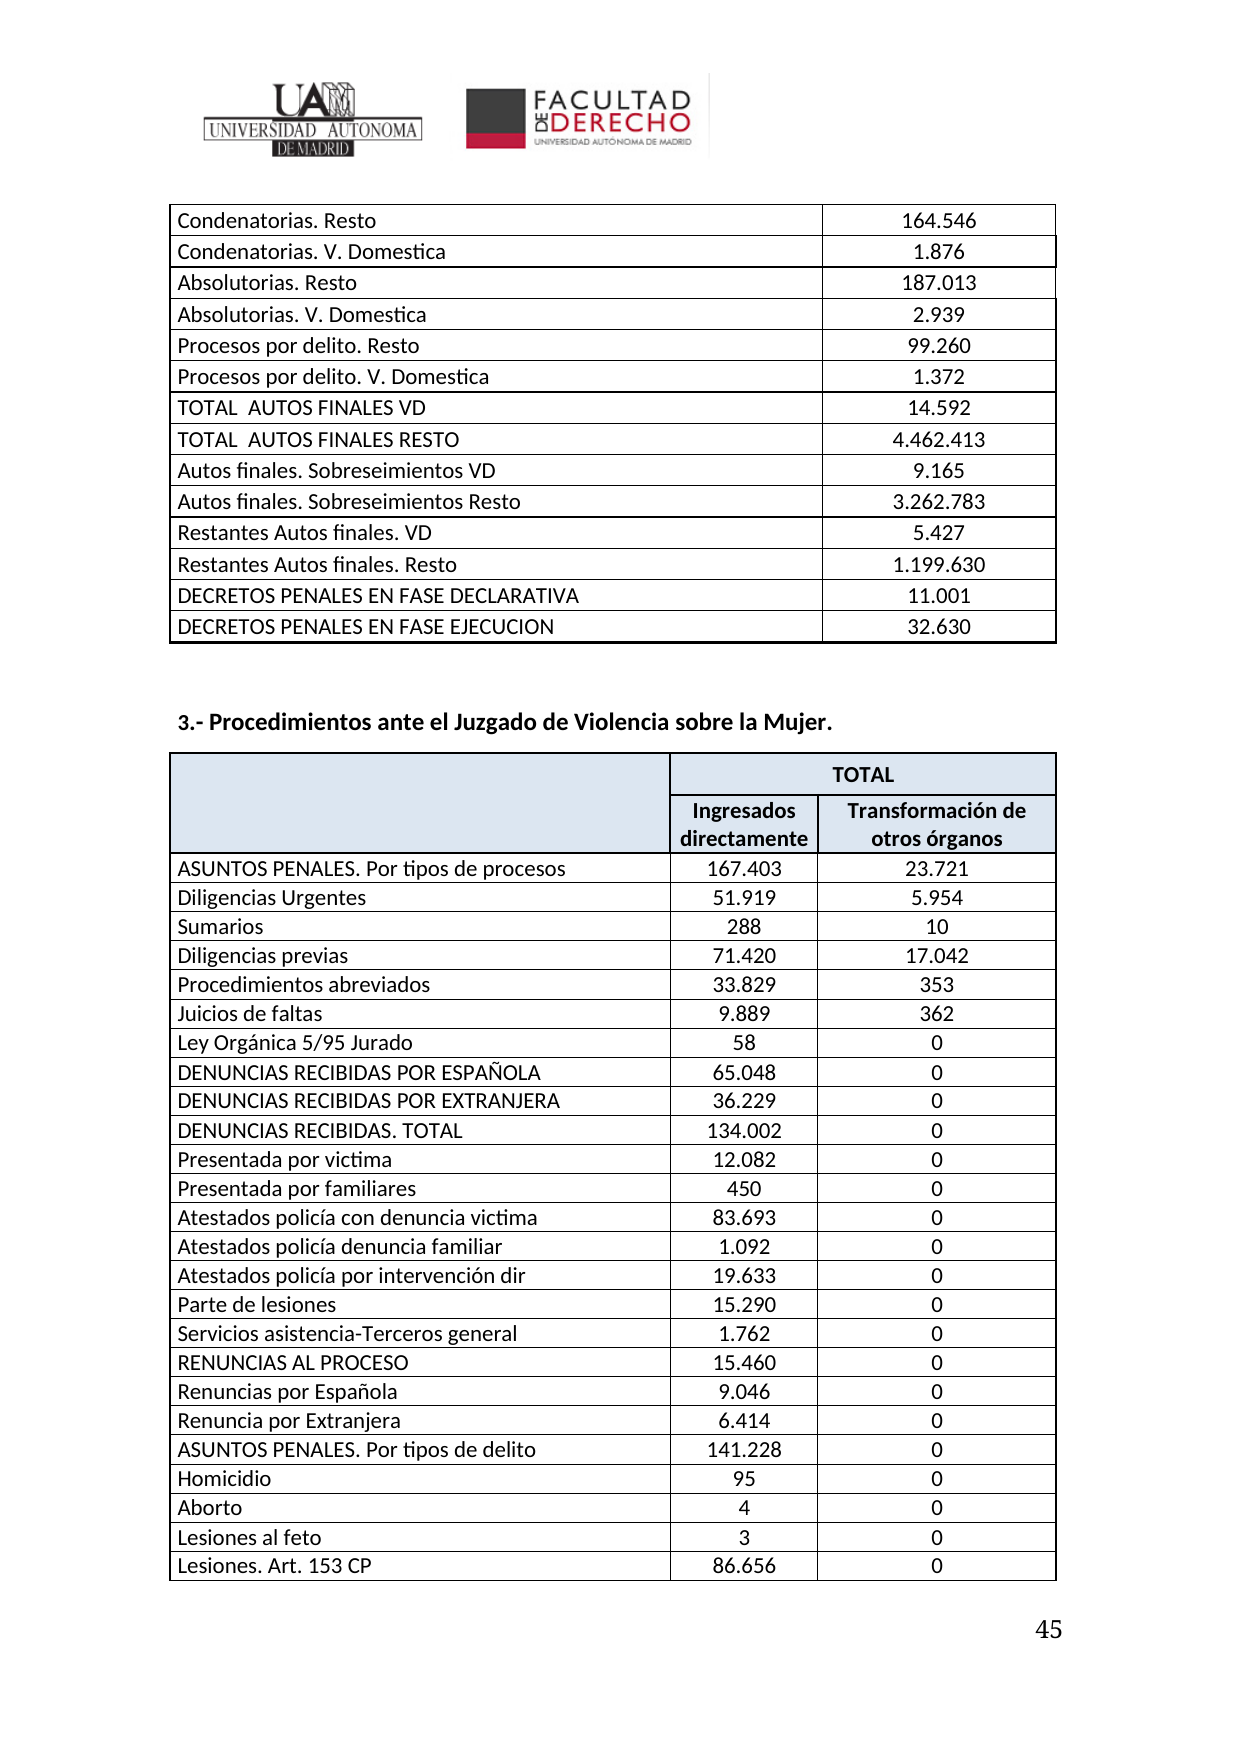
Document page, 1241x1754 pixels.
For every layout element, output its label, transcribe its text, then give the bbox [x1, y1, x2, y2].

table_cell DENUNCIAS RECIBIDAS POR EXTRANJERA [171, 1087, 670, 1115]
table_cell 0 [818, 1232, 1055, 1260]
table_cell DENUNCIAS RECIBIDAS. TOTAL [171, 1116, 670, 1144]
table_cell 0 [818, 1465, 1055, 1492]
table_cell 141.228 [671, 1435, 817, 1463]
table_cell 3.262.783 [823, 486, 1055, 516]
table_cell 51.919 [671, 883, 817, 911]
table_cell Transformación de otros órganos [819, 796, 1055, 852]
table_cell 0 [818, 1087, 1055, 1115]
table_cell Restantes Autos finales. VD [171, 518, 822, 548]
table_cell 0 [818, 1116, 1055, 1144]
table_cell 17.042 [818, 941, 1055, 969]
table_cell Autos finales. Sobreseimientos VD [171, 455, 822, 485]
table_cell TOTAL AUTOS FINALES RESTO [171, 424, 822, 454]
table_cell Atestados policía denuncia familiar [171, 1232, 670, 1260]
table_cell Homicidio [171, 1465, 670, 1492]
table_cell DECRETOS PENALES EN FASE EJECUCION [171, 611, 822, 641]
picture [177, 73, 710, 162]
table_cell 3 [671, 1523, 817, 1551]
table_cell 4 [671, 1494, 817, 1522]
table_cell Diligencias Urgentes [171, 883, 670, 911]
table_cell 10 [818, 912, 1055, 940]
table_cell Renuncia por Extranjera [171, 1406, 670, 1434]
table_cell 0 [818, 1261, 1055, 1289]
table_cell 2.939 [823, 299, 1055, 329]
table_header TOTAL [671, 754, 1055, 794]
table_cell 1.199.630 [823, 549, 1055, 579]
table_cell 167.403 [671, 854, 817, 882]
table_cell 450 [671, 1174, 817, 1202]
table_cell Diligencias previas [171, 941, 670, 969]
table_cell 9.046 [671, 1377, 817, 1405]
table_cell Procesos por delito. Resto [171, 330, 822, 360]
table_cell Ley Orgánica 5/95 Jurado [171, 1029, 670, 1057]
table_cell 99.260 [823, 330, 1055, 360]
table_cell TOTAL AUTOS FINALES VD [171, 393, 822, 423]
table_cell 0 [818, 1174, 1055, 1202]
table_cell 0 [818, 1435, 1055, 1463]
table_cell 1.762 [671, 1319, 817, 1347]
table_cell 4.462.413 [823, 424, 1055, 454]
table_cell 5.954 [818, 883, 1055, 911]
table_cell 164.546 [823, 205, 1055, 235]
table_cell Absolutorias. V. Domestica [171, 299, 822, 329]
table_cell Atestados policía por intervención dir [171, 1261, 670, 1289]
table_cell 14.592 [823, 393, 1055, 423]
table_cell 0 [818, 1290, 1055, 1318]
table_cell 0 [818, 1319, 1055, 1347]
table_cell Condenatorias. Resto [171, 205, 822, 235]
table_cell ASUNTOS PENALES. Por tipos de procesos [171, 854, 670, 882]
table_cell 0 [818, 1406, 1055, 1434]
table_cell Aborto [171, 1494, 670, 1522]
table_cell 32.630 [823, 611, 1055, 641]
table_cell 0 [818, 1377, 1055, 1405]
table_cell 23.721 [818, 854, 1055, 882]
table_cell 71.420 [671, 941, 817, 969]
table_cell 15.460 [671, 1348, 817, 1376]
table_cell RENUNCIAS AL PROCESO [171, 1348, 670, 1376]
table_cell 187.013 [823, 268, 1055, 298]
table_cell Servicios asistencia-Terceros general [171, 1319, 670, 1347]
table_cell 0 [818, 1058, 1055, 1086]
table_cell Sumarios [171, 912, 670, 940]
table_cell 65.048 [671, 1058, 817, 1086]
table_cell 36.229 [671, 1087, 817, 1115]
table_cell 86.656 [671, 1552, 817, 1580]
table_cell 1.876 [823, 236, 1055, 266]
table_cell 362 [818, 1000, 1055, 1027]
table_cell 0 [818, 1203, 1055, 1231]
table_cell Ingresados directamente [671, 796, 817, 852]
table_cell 1.372 [823, 361, 1055, 391]
table_cell 0 [818, 1494, 1055, 1522]
table_cell 15.290 [671, 1290, 817, 1318]
table_cell Renuncias por Española [171, 1377, 670, 1405]
table_cell 9.889 [671, 1000, 817, 1027]
table_cell 19.633 [671, 1261, 817, 1289]
table_cell Procedimientos abreviados [171, 970, 670, 998]
table_cell Restantes Autos finales. Resto [171, 549, 822, 579]
table_cell 1.092 [671, 1232, 817, 1260]
table_cell 0 [818, 1523, 1055, 1551]
table_cell 9.165 [823, 455, 1055, 485]
table_cell 58 [671, 1029, 817, 1057]
table_cell 11.001 [823, 580, 1055, 610]
table_cell Juicios de faltas [171, 1000, 670, 1027]
table_cell 83.693 [671, 1203, 817, 1231]
table_cell Absolutorias. Resto [171, 268, 822, 298]
table_cell Lesiones al feto [171, 1523, 670, 1551]
table_cell ASUNTOS PENALES. Por tipos de delito [171, 1435, 670, 1463]
table_cell 6.414 [671, 1406, 817, 1434]
table_cell 0 [818, 1348, 1055, 1376]
table_cell Condenatorias. V. Domestica [171, 236, 822, 266]
table_cell 134.002 [671, 1116, 817, 1144]
table_cell Procesos por delito. V. Domestica [171, 361, 822, 391]
table_cell 5.427 [823, 518, 1055, 548]
table_cell Lesiones. Art. 153 CP [171, 1552, 670, 1580]
table_cell DENUNCIAS RECIBIDAS POR ESPAÑOLA [171, 1058, 670, 1086]
table_cell 0 [818, 1029, 1055, 1057]
table_cell 0 [818, 1552, 1055, 1580]
table_cell 12.082 [671, 1145, 817, 1173]
table_cell DECRETOS PENALES EN FASE DECLARATIVA [171, 580, 822, 610]
table_cell Autos finales. Sobreseimientos Resto [171, 486, 822, 516]
table_cell 288 [671, 912, 817, 940]
table_cell 353 [818, 970, 1055, 998]
subtitle 3.- Procedimientos ante el Juzgado de Violencia sobre la Mujer. [177, 706, 1063, 737]
table_cell 33.829 [671, 970, 817, 998]
table_cell 0 [818, 1145, 1055, 1173]
table_cell Parte de lesiones [171, 1290, 670, 1318]
table_cell Presentada por familiares [171, 1174, 670, 1202]
table_cell Presentada por victima [171, 1145, 670, 1173]
table_header [171, 754, 669, 852]
table_cell Atestados policía con denuncia victima [171, 1203, 670, 1231]
table_cell 95 [671, 1465, 817, 1492]
